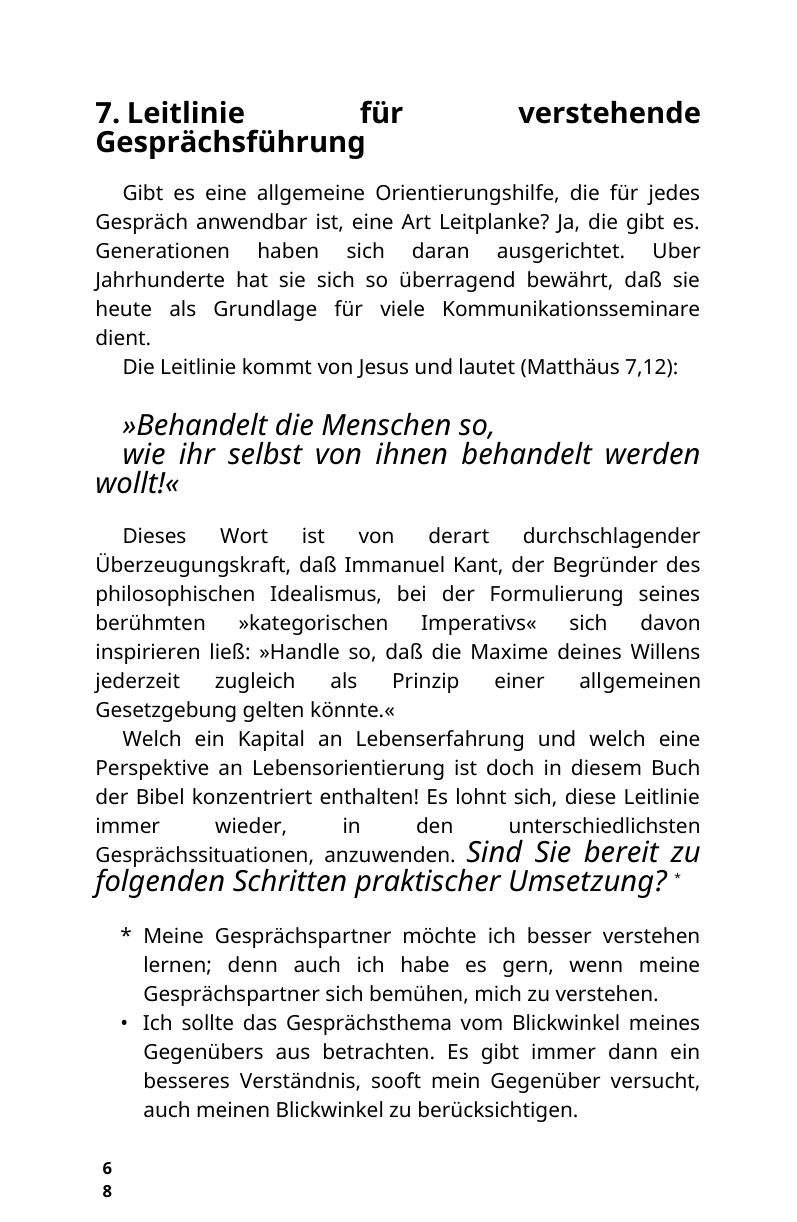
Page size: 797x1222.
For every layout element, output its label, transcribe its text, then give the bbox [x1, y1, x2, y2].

text Die Leitlinie kommt von Jesus und lautet (Matthäus 7,12): [95, 351, 701, 380]
subtitle Leitlinie für verstehende Gesprächsführung [95, 100, 701, 158]
text »Behandelt die Menschen so, [95, 412, 701, 441]
text Gibt es eine allgemeine Orientierungshilfe, die für jedes Gespräch anwendbar ist, eine Art Leitplanke? Ja, die gibt es. Generationen haben sich daran ausgerichtet. Uber Jahrhunderte hat sie sich so überragend bewährt, daß sie heute als Grundlage für viele Kommunikationsseminare dient. [95, 178, 701, 351]
text Welch ein Kapital an Lebenserfahrung und welch eine Perspektive an Lebensorientierung ist doch in diesem Buch der Bibel konzentriert enthalten! Es lohnt sich, diese Leitlinie immer wieder, in den unterschiedlichsten Gesprächssituationen, anzuwenden. Sind Sie bereit zu folgenden Schritten praktischer Umsetzung? [95, 723, 701, 897]
text Dieses Wort ist von derart durchschlagender Überzeugungskraft, daß Immanuel Kant, der Begründer des philosophischen Idealismus, bei der Formulierung seines berühmten »kategorischen Imperativs« sich davon inspirieren ließ: »Handle so, daß die Maxime deines Willens jederzeit zugleich als Prinzip einer allgemeinen Gesetzgebung gelten könnte.« [95, 521, 701, 723]
text wie ihr selbst von ihnen behandelt werden wollt!« [95, 441, 701, 499]
